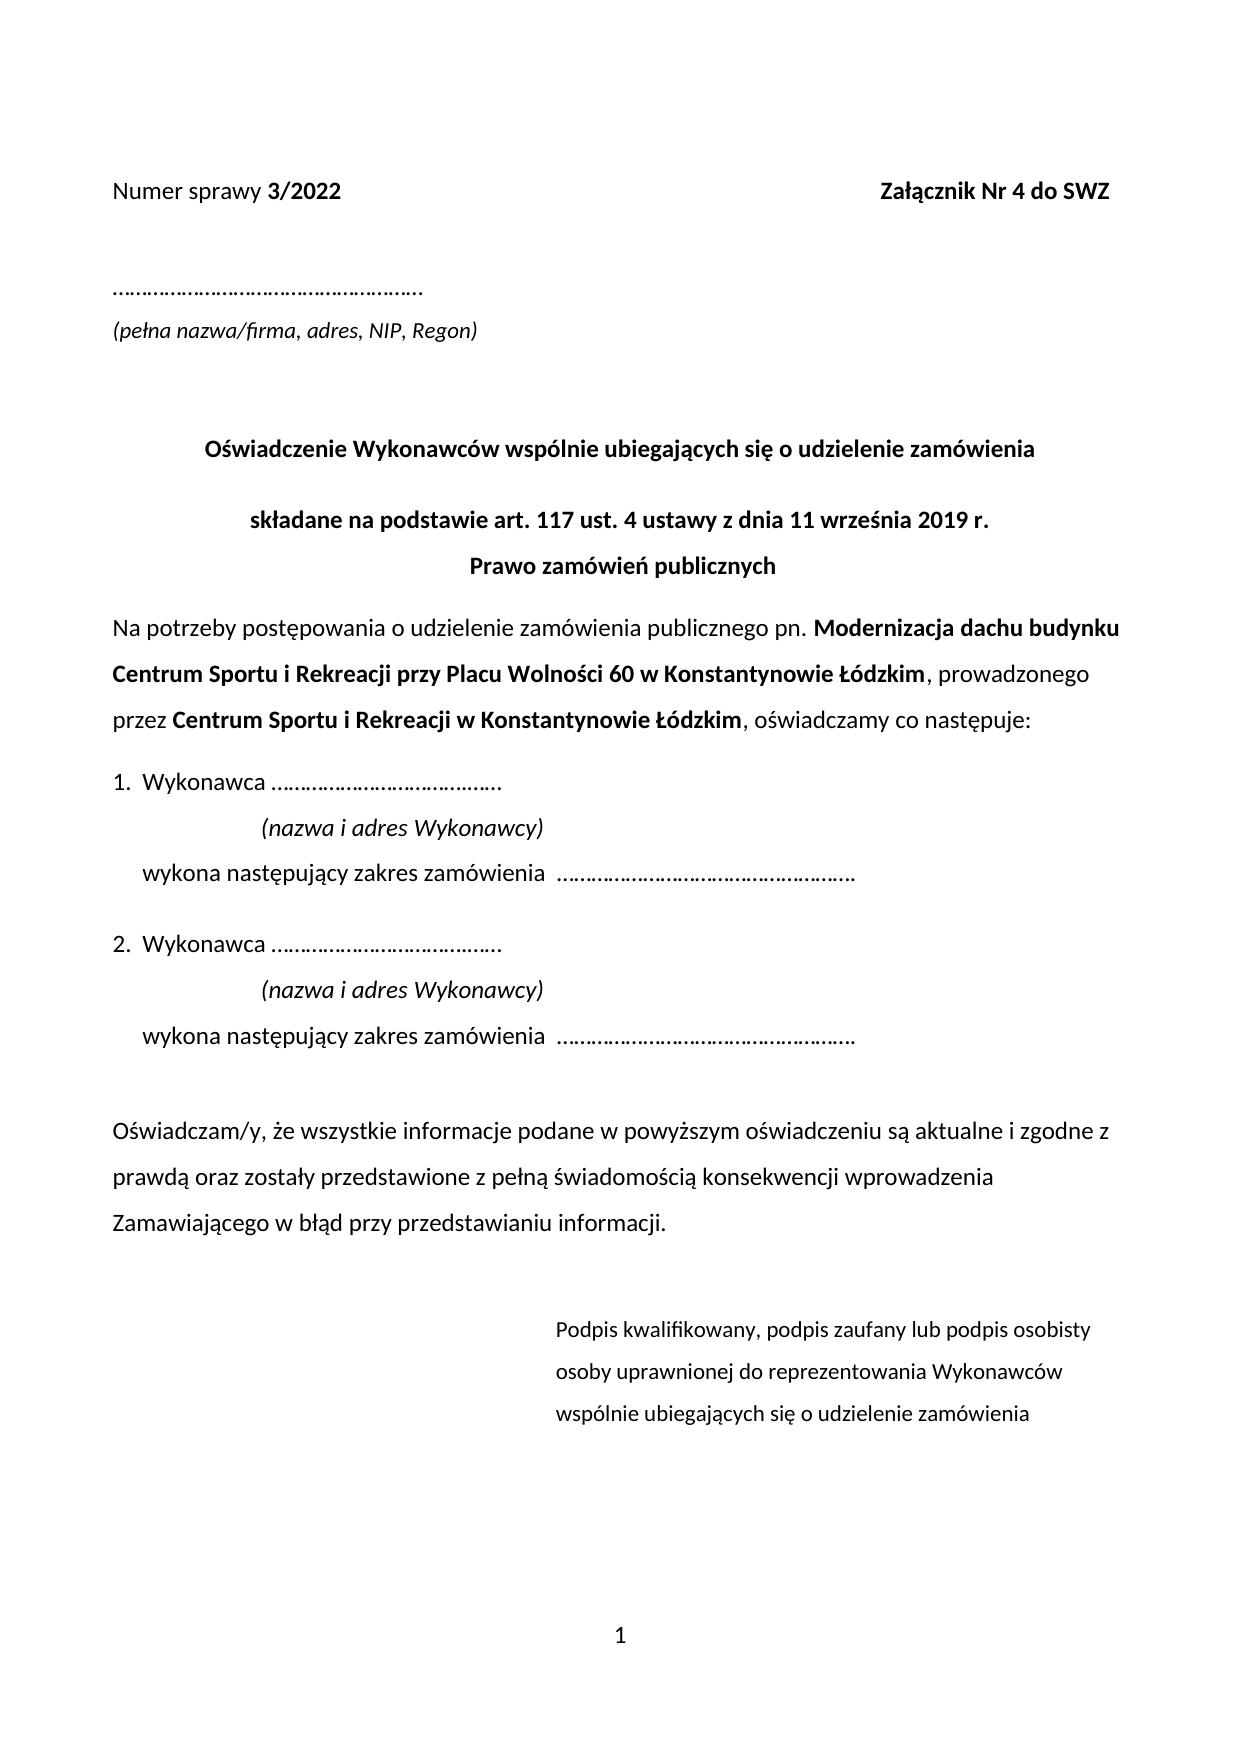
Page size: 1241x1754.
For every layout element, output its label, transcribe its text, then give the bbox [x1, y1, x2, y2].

list Wykonawca …………………………….…… [112, 928, 1128, 959]
subtitle Oświadczenie Wykonawców wspólnie ubiegających się o udzielenie zamówienia [112, 433, 1128, 464]
text Podpis kwalifikowany, podpis zaufany lub podpis osobisty osoby uprawnionej do reprezentowania Wykonawców wspólnie ubiegających się o udzielenie zamówienia [556, 1315, 1128, 1427]
text Oświadczam/y, że wszystkie informacje podane w powyższym oświadczeniu są aktualne i zgodne z prawdą oraz zostały przedstawione z pełną świadomością konsekwencji wprowadzenia Zamawiającego w błąd przy przedstawianiu informacji. [112, 1116, 1128, 1237]
text (pełna nazwa/firma, adres, NIP, Regon) [112, 316, 1128, 344]
text Numer sprawy 3/2022 Załącznik Nr 4 do SWZ [112, 175, 1128, 206]
text ……………………………………………… [112, 271, 507, 301]
list wykona następujący zakres zamówienia ……………………………………………. [142, 1020, 1128, 1050]
list (nazwa i adres Wykonawcy) [142, 812, 1128, 842]
list wykona następujący zakres zamówienia ……………………………………………. [142, 858, 1128, 888]
list Wykonawca …………………………….…… [112, 766, 1128, 797]
list (nazwa i adres Wykonawcy) [142, 974, 1128, 1004]
text składane na podstawie art. 117 ust. 4 ustawy z dnia 11 września 2019 r. [112, 504, 1128, 535]
text Prawo zamówień publicznych [112, 550, 1128, 580]
text Na potrzeby postępowania o udzielenie zamówienia publicznego pn. Modernizacja dachu budynku Centrum Sportu i Rekreacji przy Placu Wolności 60 w Konstantynowie Łódzkim, prowadzonego przez Centrum Sportu i Rekreacji w Konstantynowie Łódzkim, oświadczamy co następuje: [112, 612, 1128, 734]
